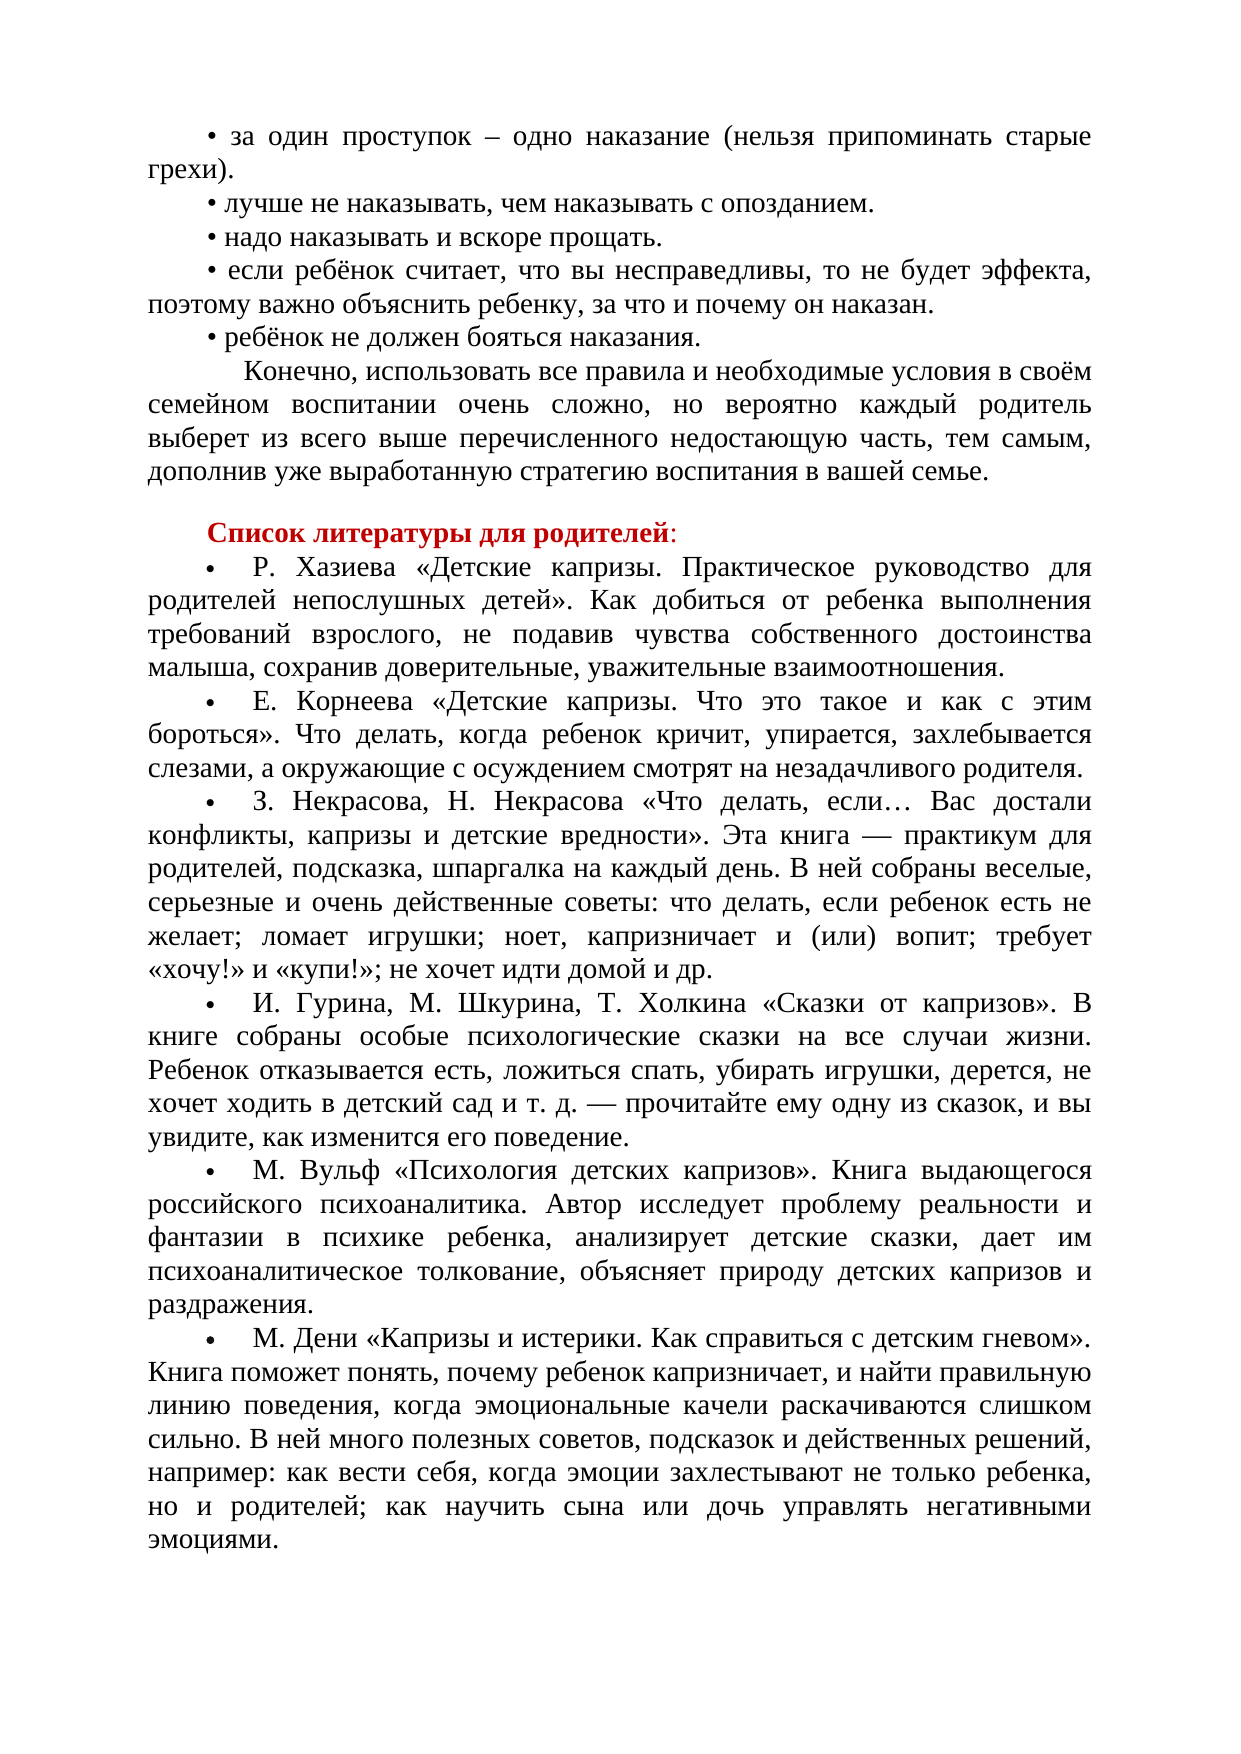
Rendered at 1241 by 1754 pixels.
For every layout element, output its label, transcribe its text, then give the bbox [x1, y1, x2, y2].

text • ребёнок не должен бояться наказания. [148, 319, 1093, 353]
text • лучше не наказывать, чем наказывать с опозданием. [148, 185, 1093, 219]
text • если ребёнок считает, что вы несправедливы, то не будет эффекта, поэтому важно объяснить ребенку, за что и почему он наказан. [148, 252, 1093, 319]
list Е. Корнеева «Детские капризы. Что это такое и как с этим бороться». Что делать, когда ребенок кричит, упирается, захлебывается слезами, а окружающие с осуждением смотрят на незадачливого родителя. [148, 683, 1093, 783]
text • за один проступок – одно наказание (нельзя припоминать старые грехи). [148, 118, 1093, 185]
text Конечно, использовать все правила и необходимые условия в своём семейном воспитании очень сложно, но вероятно каждый родитель выберет из всего выше перечисленного недостающую часть, тем самым, дополнив уже выработанную стратегию воспитания в вашей семье. [148, 353, 1093, 487]
list Р. Хазиева «Детские капризы. Практическое руководство для родителей непослушных детей». Как добиться от ребенка выполнения требований взрослого, не подавив чувства собственного достоинства малыша, сохранив доверительные, уважительные взаимоотношения. [148, 549, 1093, 683]
list И. Гурина, М. Шкурина, Т. Холкина «Сказки от капризов». В книге собраны особые психологические сказки на все случаи жизни. Ребенок отказывается есть, ложиться спать, убирать игрушки, дерется, не хочет ходить в детский сад и т. д. — прочитайте ему одну из сказок, и вы увидите, как изменится его поведение. [148, 985, 1093, 1152]
list М. Вульф «Психология детских капризов». Книга выдающегося российского психоаналитика. Автор исследует проблему реальности и фантазии в психике ребенка, анализирует детские сказки, дает им психоаналитическое толкование, объясняет природу детских капризов и раздражения. [148, 1152, 1093, 1320]
list М. Дени «Капризы и истерики. Как справиться с детским гневом». Книга поможет понять, почему ребенок капризничает, и найти правильную линию поведения, когда эмоциональные качели раскачиваются слишком сильно. В ней много полезных советов, подсказок и действенных решений, например: как вести себя, когда эмоции захлестывают не только ребенка, но и родителей; как научить сына или дочь управлять негативными эмоциями. [148, 1320, 1093, 1555]
text • надо наказывать и вскоре прощать. [148, 219, 1093, 252]
list З. Некрасова, Н. Некрасова «Что делать, если… Вас достали конфликты, капризы и детские вредности». Эта книга — практикум для родителей, подсказка, шпаргалка на каждый день. В ней собраны веселые, серьезные и очень действенные советы: что делать, если ребенок есть не желает; ломает игрушки; ноет, капризничает и (или) вопит; требует «хочу!» и «купи!»; не хочет идти домой и др. [148, 783, 1093, 985]
text Список литературы для родителей: [148, 515, 1093, 549]
